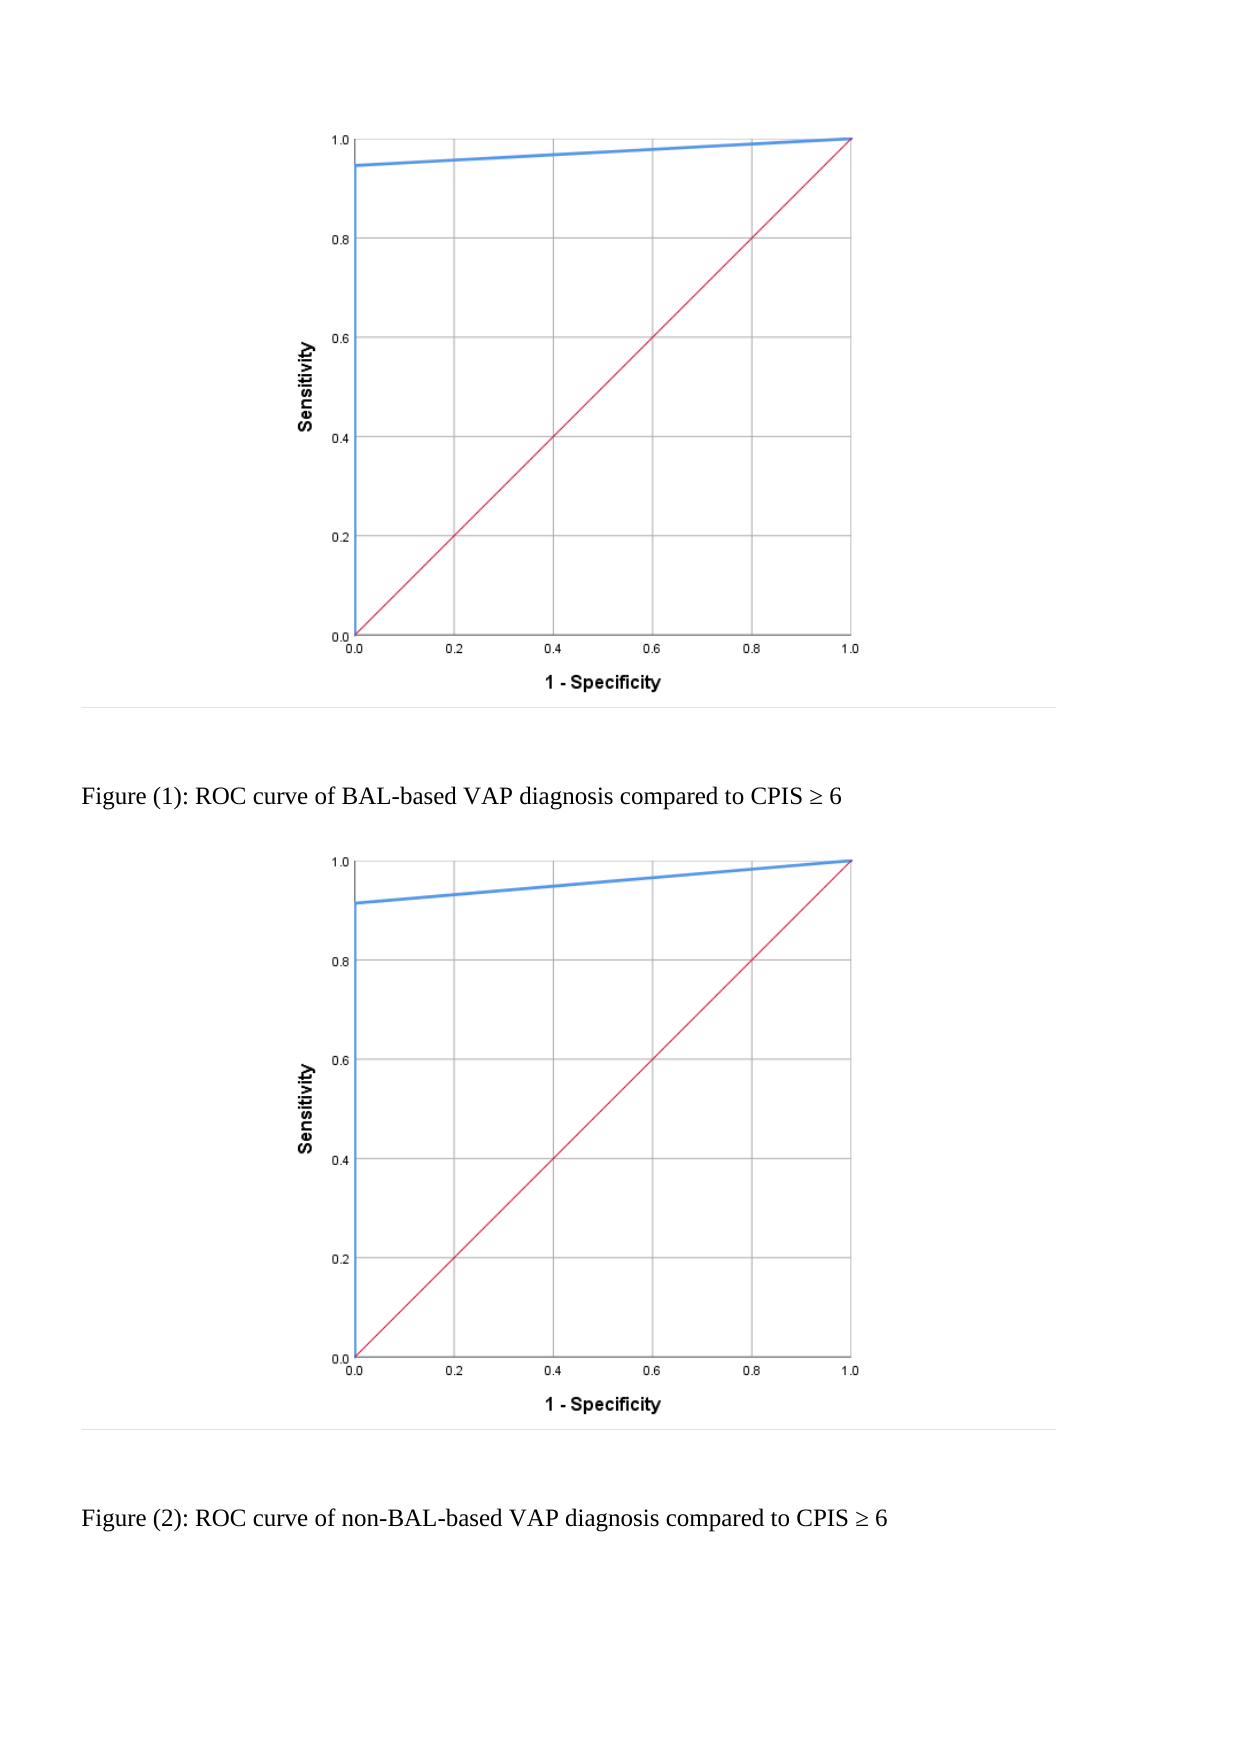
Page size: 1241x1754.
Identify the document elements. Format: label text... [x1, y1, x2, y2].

text Figure (2): ROC curve of non-BAL-based VAP diagnosis compared to CPIS ≥ 6 [81, 1503, 1163, 1532]
text Figure (1): ROC curve of BAL-based VAP diagnosis compared to CPIS ≥ 6 [81, 781, 1163, 810]
picture [81, 133, 1057, 737]
picture [81, 855, 1057, 1459]
